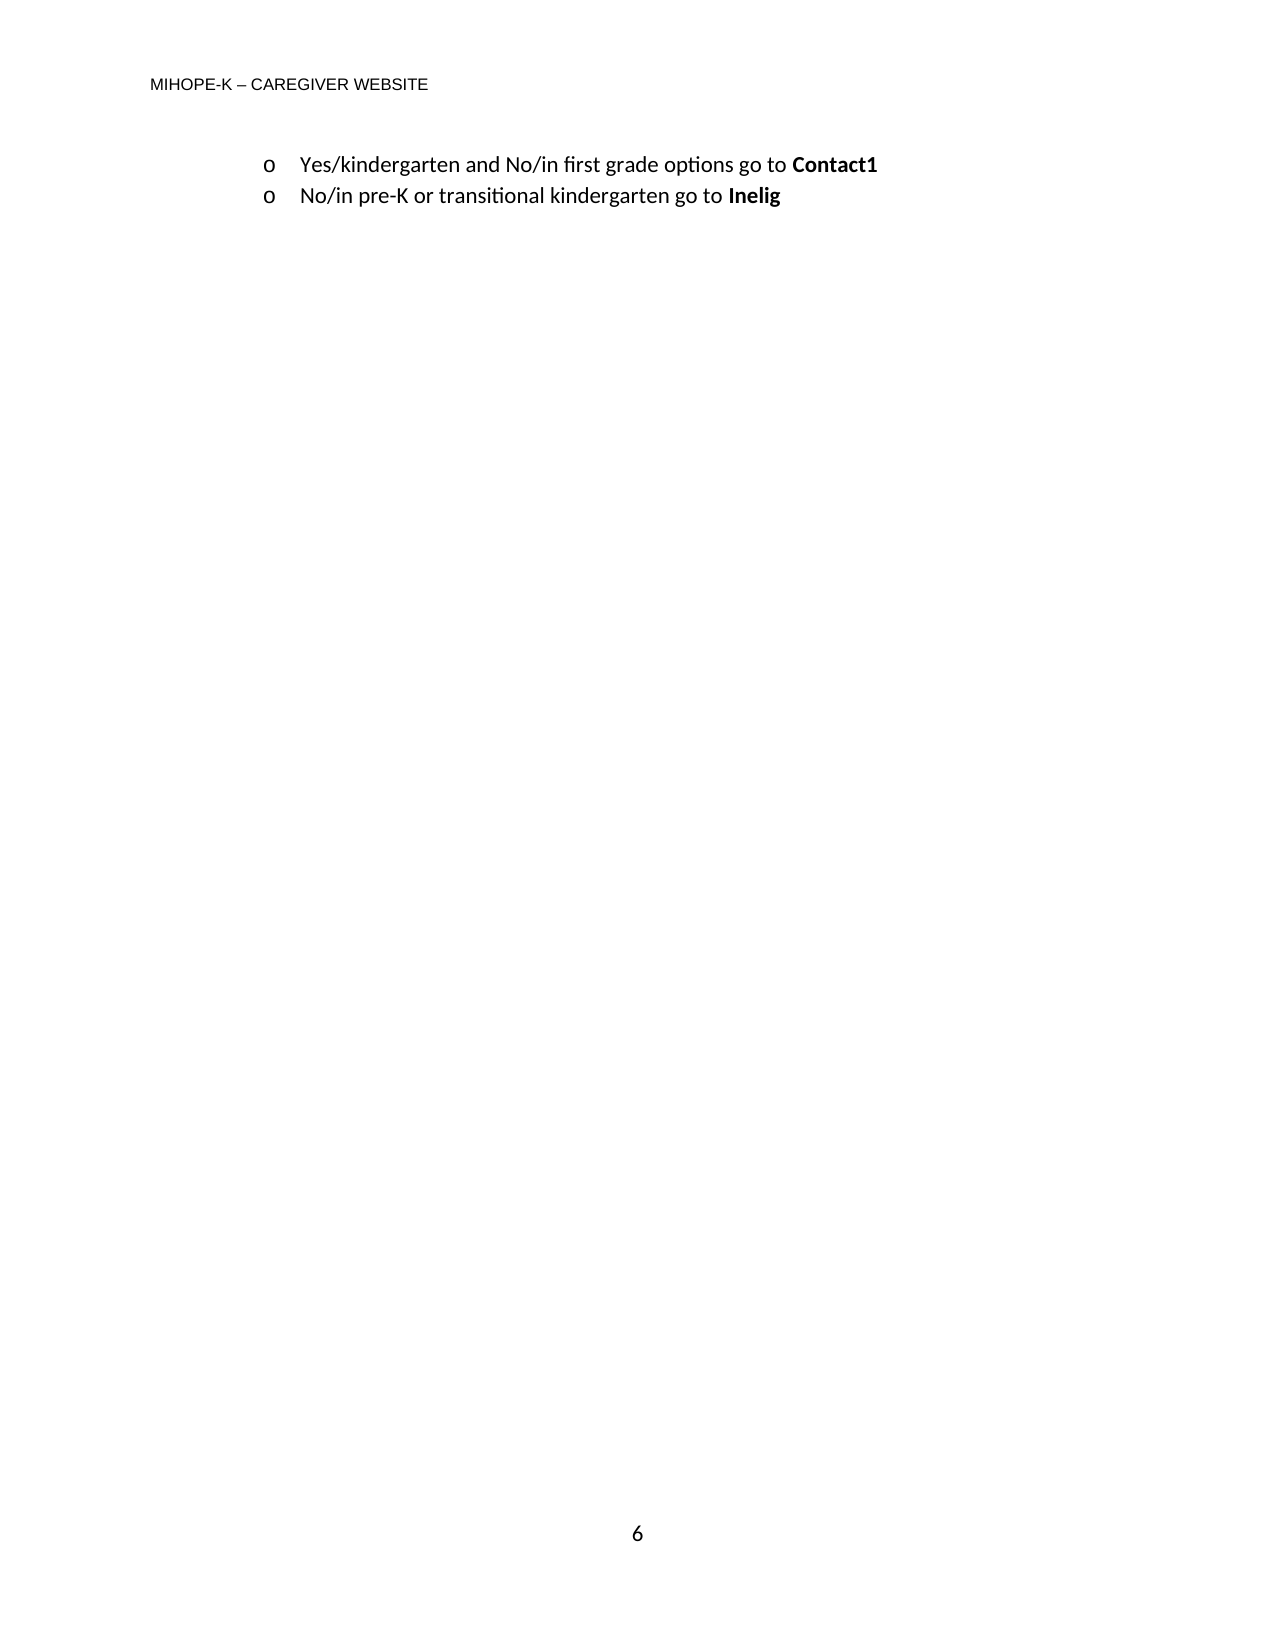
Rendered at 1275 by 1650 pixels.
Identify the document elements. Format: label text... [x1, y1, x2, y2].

list Yes/kindergarten and No/in first grade options go to Contact1 [262, 150, 1125, 179]
list No/in pre-K or transitional kindergarten go to Inelig [262, 181, 1125, 210]
